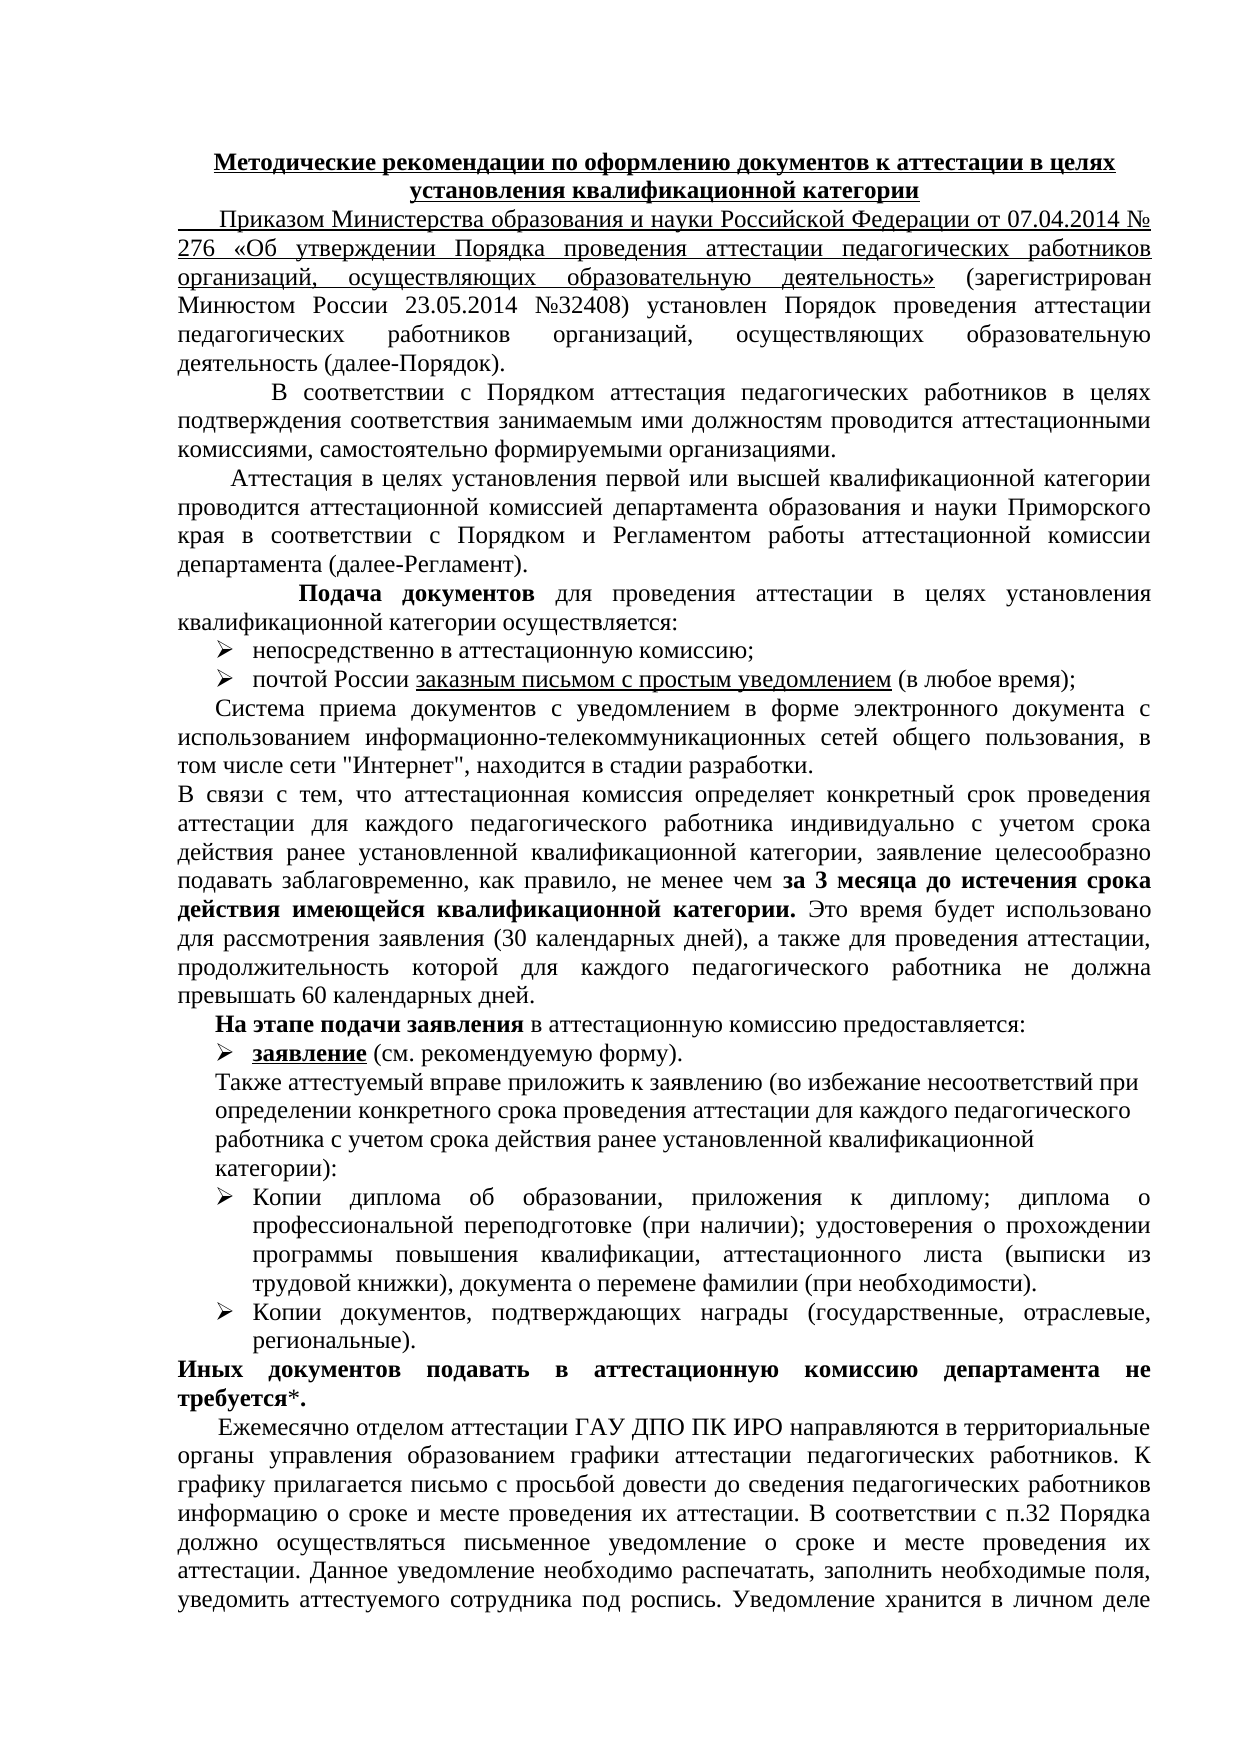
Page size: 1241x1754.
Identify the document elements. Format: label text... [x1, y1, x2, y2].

text Подача документов для проведения аттестации в целях установления квалификационной категории осуществляется: [177, 578, 1152, 636]
text Приказом Министерства образования и науки Российской Федерации от 07.04.2014 № 276 «Об утверждении Порядка проведения аттестации педагогических работников организаций, осуществляющих образовательную деятельность» (зарегистрирован Минюстом России 23.05.2014 №32408) установлен Порядок проведения аттестации педагогических работников организаций, осуществляющих образовательную деятельность (далее-Порядок). [177, 204, 1152, 258]
text Аттестация в целях установления первой или высшей квалификационной категории проводится аттестационной комиссией департамента образования и науки Приморского края в соответствии с Порядком и Регламентом работы аттестационной комиссии департамента (далее-Регламент). [177, 463, 1152, 578]
text На этапе подачи заявления в аттестационную комиссию предоставляется: [177, 1009, 1152, 1038]
text В соответствии с Порядком аттестация педагогических работников в целях подтверждения соответствия занимаемым ими должностям проводится аттестационными комиссиями, самостоятельно формируемыми организациями. [177, 377, 1152, 463]
list непосредственно в аттестационную комиссию; [215, 636, 1152, 664]
text Методические рекомендации по оформлению документов к аттестации в целях установления квалификационной категории [177, 147, 1152, 204]
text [177, 1412, 1152, 1613]
text Также аттестуемый вправе приложить к заявлению (во избежание несоответствий при определении конкретного срока проведения аттестации для каждого педагогического работника с учетом срока действия ранее установленной квалификационной категории): [215, 1067, 1152, 1182]
list заявление (см. рекомендуемую форму). [215, 1038, 1152, 1067]
text Приказом Министерства образования и науки Российской Федерации от 07.04.2014 № 276 «Об утверждении Порядка проведения аттестации педагогических работников организаций, осуществляющих образовательную деятельность» (зарегистрирован Минюстом России 23.05.2014 №32408) установлен Порядок проведения аттестации педагогических работников организаций, осуществляющих образовательную деятельность (далее-Порядок). [177, 259, 1152, 377]
list Копии документов, подтверждающих награды (государственные, отраслевые, региональные). [215, 1297, 1152, 1354]
text В связи с тем, что аттестационная комиссия определяет конкретный срок проведения аттестации для каждого педагогического работника индивидуально с учетом срока действия ранее установленной квалификационной категории, заявление целесообразно подавать заблаговременно, как правило, не менее чем за 3 месяца до истечения срока действия имеющейся квалификационной категории. Это время будет использовано для рассмотрения заявления (30 календарных дней), а также для проведения аттестации, продолжительность которой для каждого педагогического работника не должна превышать 60 календарных дней. [177, 779, 1152, 1009]
list почтой России заказным письмом с простым уведомлением (в любое время); [215, 664, 1152, 693]
text Система приема документов с уведомлением в форме электронного документа с использованием информационно-телекоммуникационных сетей общего пользования, в том числе сети "Интернет", находится в стадии разработки. [177, 693, 1152, 779]
text Иных документов подавать в аттестационную комиссию департамента не требуется*. [177, 1354, 1152, 1412]
list Копии диплома об образовании, приложения к диплому; диплома о профессиональной переподготовке (при наличии); удостоверения о прохождении программы повышения квалификации, аттестационного листа (выписки из трудовой книжки), документа о перемене фамилии (при необходимости). [215, 1182, 1152, 1297]
